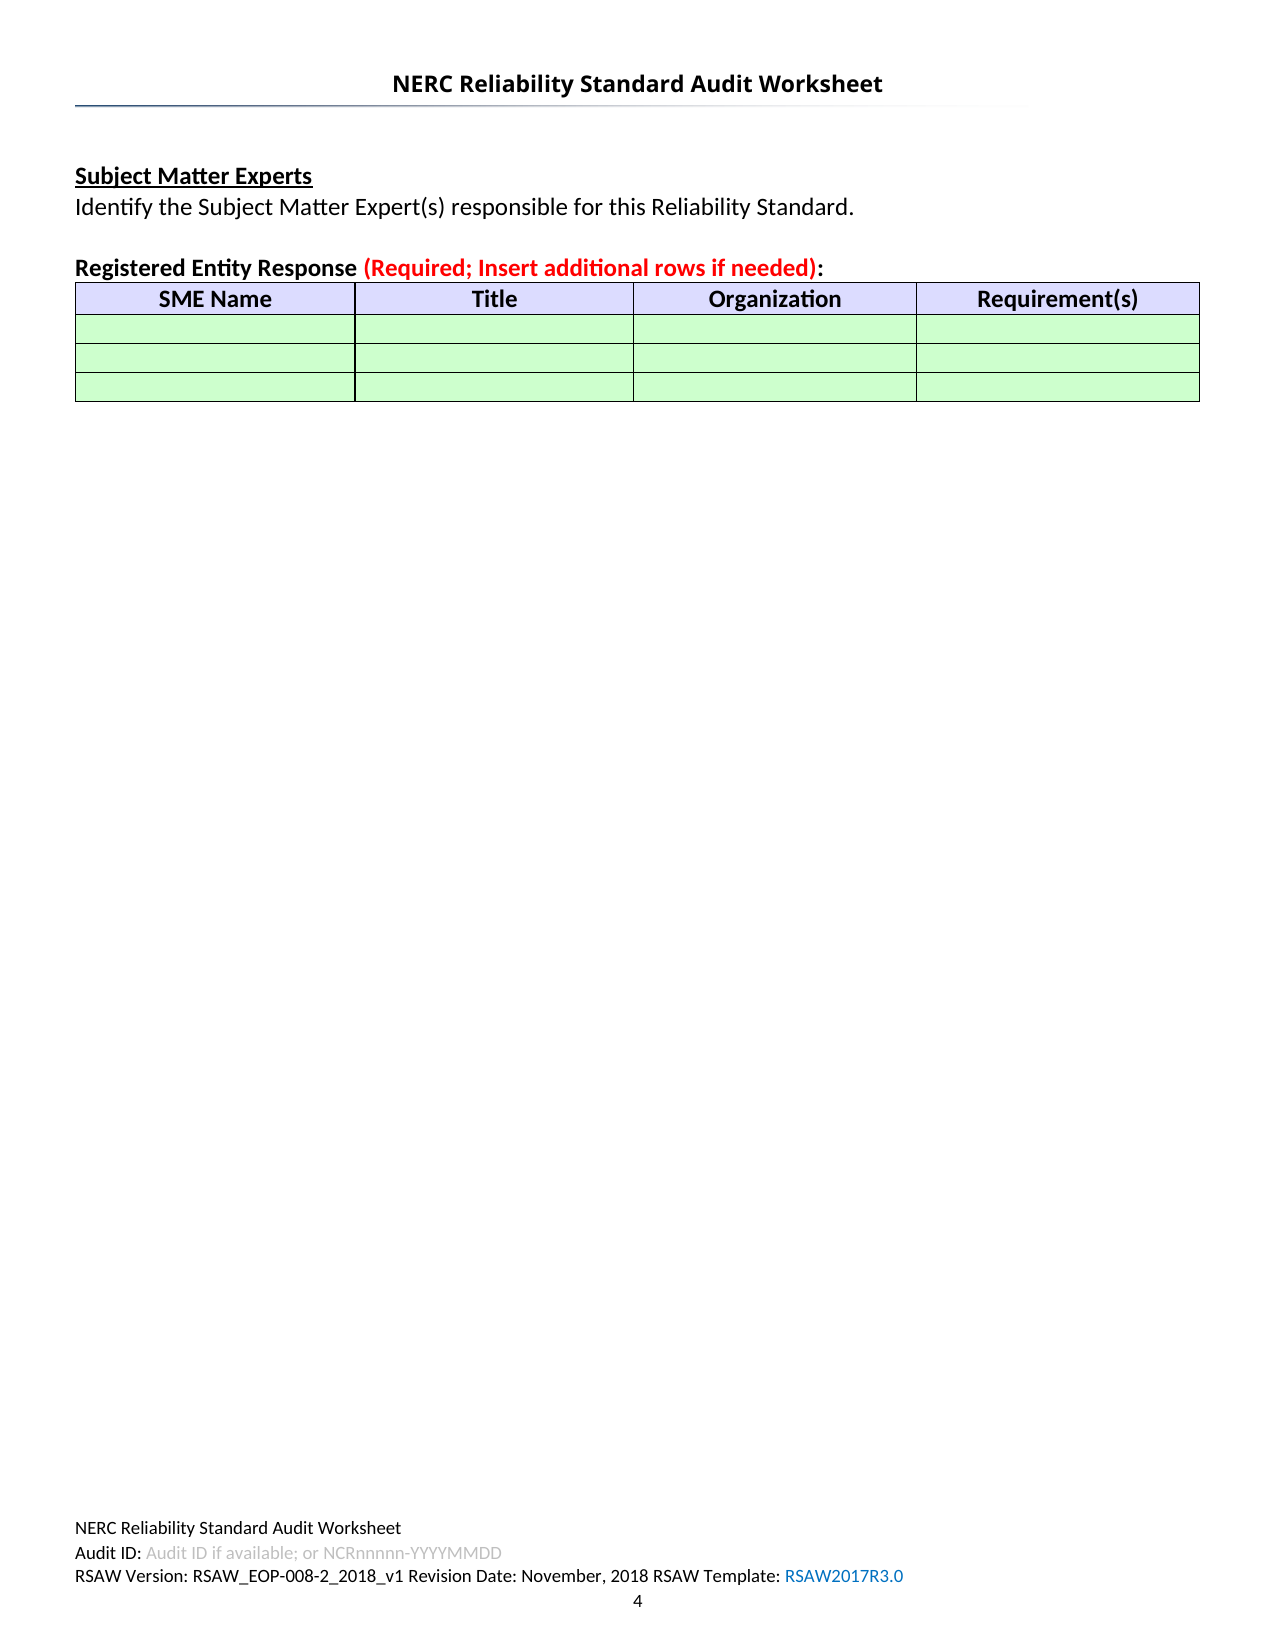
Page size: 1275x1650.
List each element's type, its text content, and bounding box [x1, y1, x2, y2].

table_cell [76, 373, 354, 401]
text Identify the Subject Matter Expert(s) responsible for this Reliability Standard. [75, 191, 1200, 221]
text Subject Matter Experts [75, 160, 1200, 191]
table_cell [356, 315, 633, 343]
table_cell [634, 315, 916, 343]
table_cell [917, 344, 1199, 372]
table_header SME Name [76, 283, 354, 314]
table_cell [76, 315, 354, 343]
table_cell [917, 373, 1199, 401]
table_cell [634, 373, 916, 401]
text Registered Entity Response (Required; Insert additional rows if needed): [75, 252, 1200, 282]
table_cell [356, 344, 633, 372]
table_cell [917, 315, 1199, 343]
table_cell [356, 373, 633, 401]
table_header Organization [634, 283, 916, 314]
table_cell [634, 344, 916, 372]
table_cell [76, 344, 354, 372]
table_header Title [356, 283, 633, 314]
picture [75, 105, 1052, 114]
table_header Requirement(s) [917, 283, 1199, 314]
